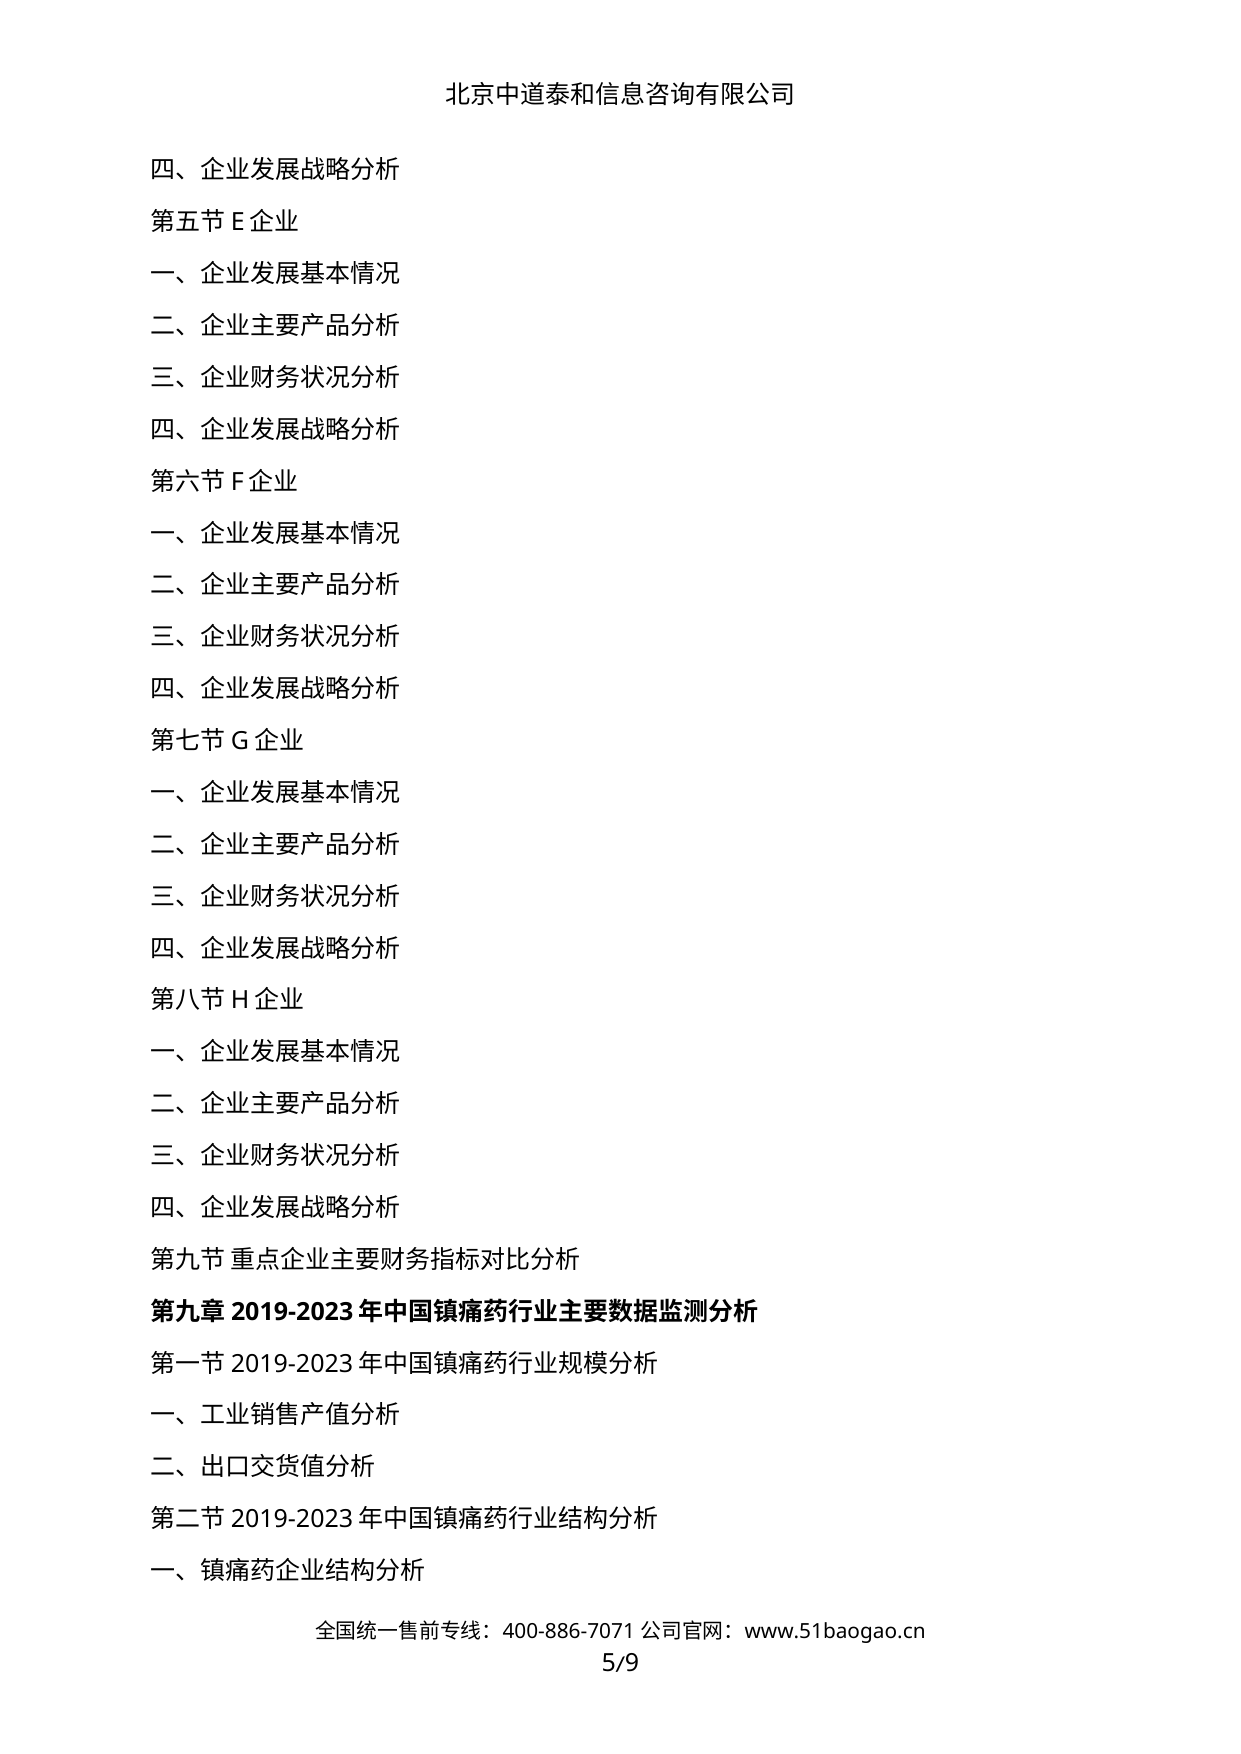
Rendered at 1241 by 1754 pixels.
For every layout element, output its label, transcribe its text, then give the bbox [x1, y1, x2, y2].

text 三、企业财务状况分析 [150, 876, 1090, 912]
text 一、镇痛药企业结构分析 [150, 1551, 1090, 1587]
text 四、企业发展战略分析 [150, 1187, 1090, 1224]
text 一、企业发展基本情况 [150, 513, 1090, 549]
text 二、企业主要产品分析 [150, 306, 1090, 342]
text 第七节 G企业 [150, 721, 1090, 757]
text 二、企业主要产品分析 [150, 1084, 1090, 1120]
text 四、企业发展战略分析 [150, 150, 1090, 186]
text 四、企业发展战略分析 [150, 669, 1090, 705]
text 第九章 2019-2023年中国镇痛药行业主要数据监测分析 [150, 1291, 1090, 1327]
text 二、企业主要产品分析 [150, 824, 1090, 861]
text 一、工业销售产值分析 [150, 1395, 1090, 1431]
text 第六节 F企业 [150, 461, 1090, 497]
text 一、企业发展基本情况 [150, 254, 1090, 290]
text 第二节 2019-2023年中国镇痛药行业结构分析 [150, 1499, 1090, 1535]
text 一、企业发展基本情况 [150, 1032, 1090, 1068]
text 第八节 H企业 [150, 980, 1090, 1016]
text 一、企业发展基本情况 [150, 772, 1090, 809]
text 第一节 2019-2023年中国镇痛药行业规模分析 [150, 1343, 1090, 1379]
text 第五节 E企业 [150, 202, 1090, 238]
text 三、企业财务状况分析 [150, 617, 1090, 653]
text 四、企业发展战略分析 [150, 928, 1090, 964]
text 四、企业发展战略分析 [150, 409, 1090, 446]
text 二、出口交货值分析 [150, 1447, 1090, 1483]
text 三、企业财务状况分析 [150, 357, 1090, 394]
text 第九节 重点企业主要财务指标对比分析 [150, 1239, 1090, 1276]
text 二、企业主要产品分析 [150, 565, 1090, 601]
text 三、企业财务状况分析 [150, 1136, 1090, 1172]
